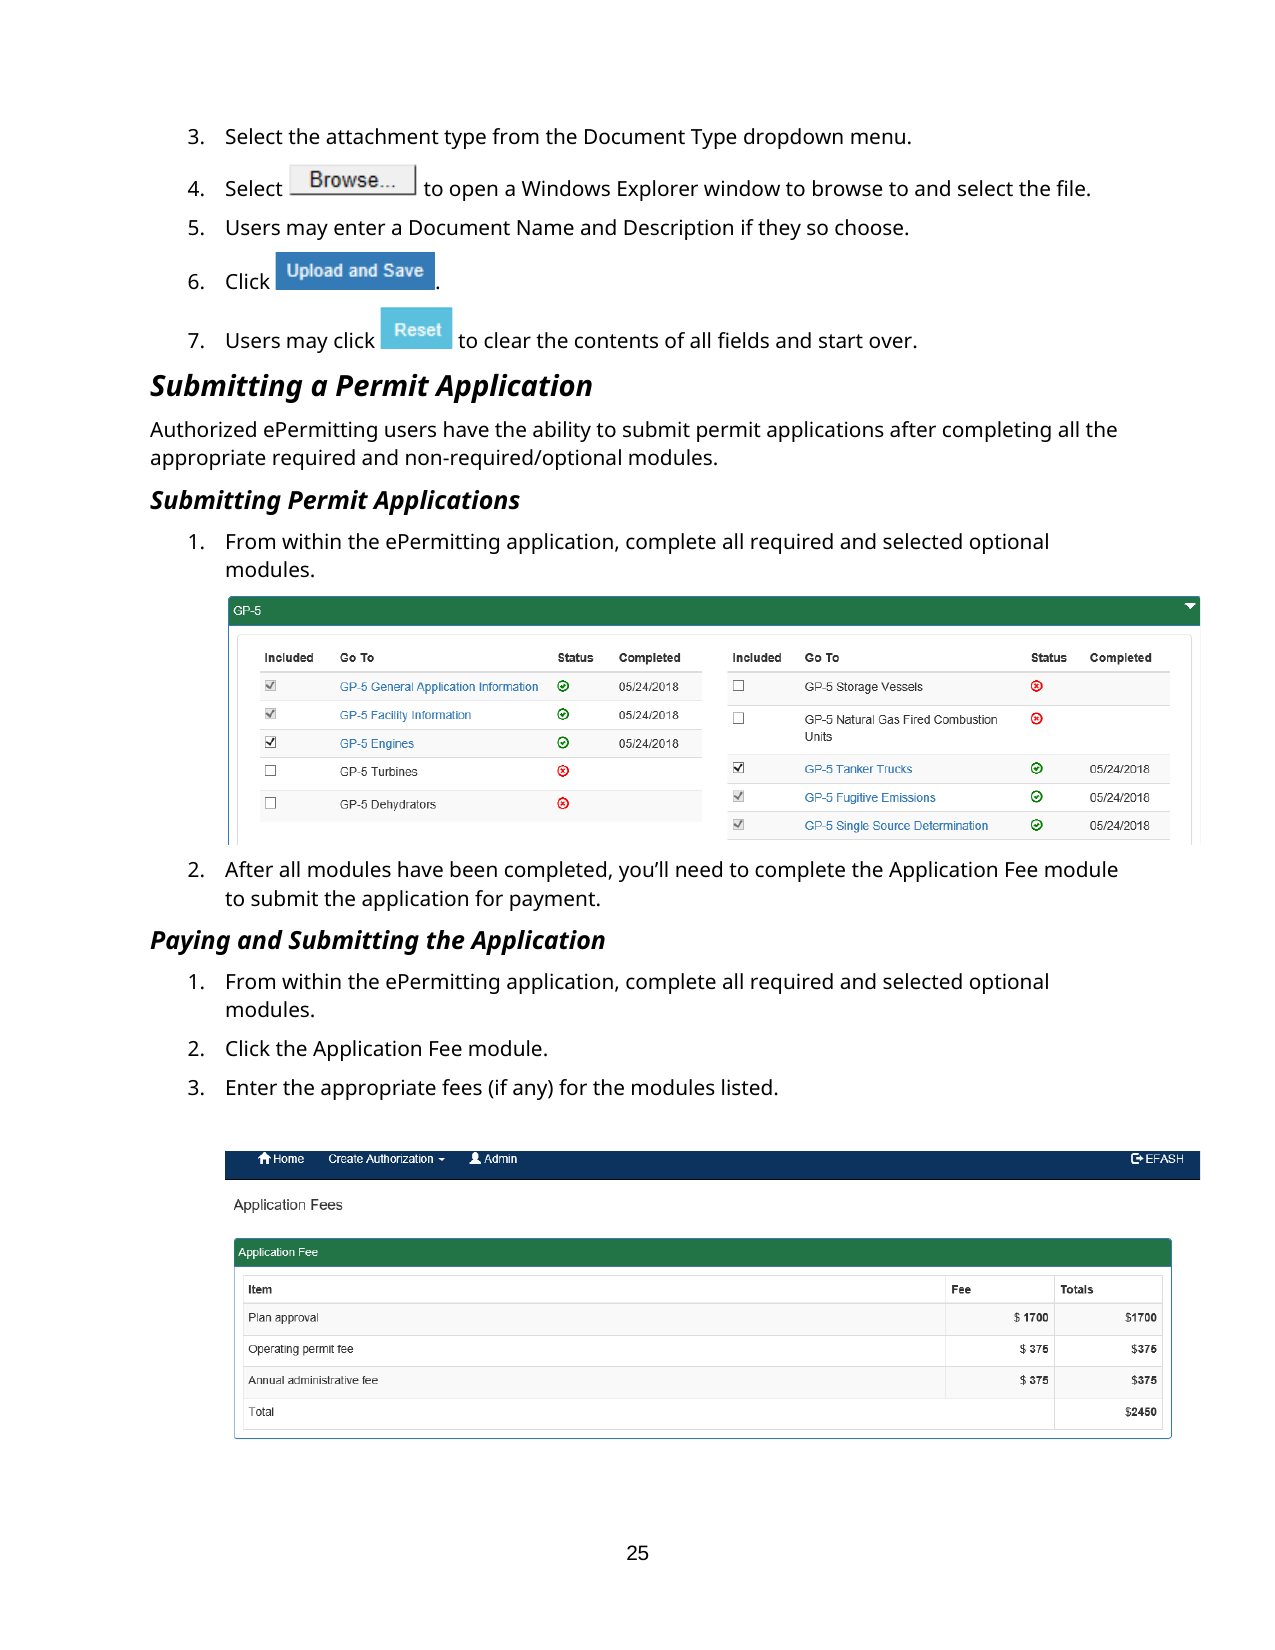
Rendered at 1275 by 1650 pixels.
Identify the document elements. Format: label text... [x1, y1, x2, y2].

list From within the ePermitting application, complete all required and selected optional modules. [187, 527, 1125, 584]
list From within the ePermitting application, complete all required and selected optional modules. [187, 967, 1125, 1024]
list Users may enter a Document Name and Description if they so choose. [187, 213, 1125, 242]
list Select the attachment type from the Document Type dropdown menu. [187, 122, 1125, 150]
subtitle Submitting a Permit Application [150, 365, 1125, 404]
list Click the Application Fee module. [187, 1034, 1125, 1063]
list After all modules have been completed, you’ll need to complete the Application Fee module to submit the application for payment. [187, 855, 1125, 912]
list Users may click to clear the contents of all fields and start over. [187, 306, 1125, 354]
list Enter the appropriate fees (if any) for the modules listed. [187, 1073, 1125, 1102]
picture [225, 1151, 1200, 1441]
picture [288, 160, 418, 197]
list Select to open a Windows Explorer window to browse to and select the file. [187, 161, 1125, 203]
text Authorized ePermitting users have the ability to submit permit applications after completing all the appropriate required and non-required/optional modules. [150, 415, 1125, 472]
subtitle Paying and Submitting the Application [150, 923, 1125, 957]
subtitle Submitting Permit Applications [150, 482, 1125, 516]
list Click . [187, 252, 1125, 296]
picture [225, 594, 1200, 845]
picture [275, 252, 435, 290]
picture [380, 306, 453, 349]
